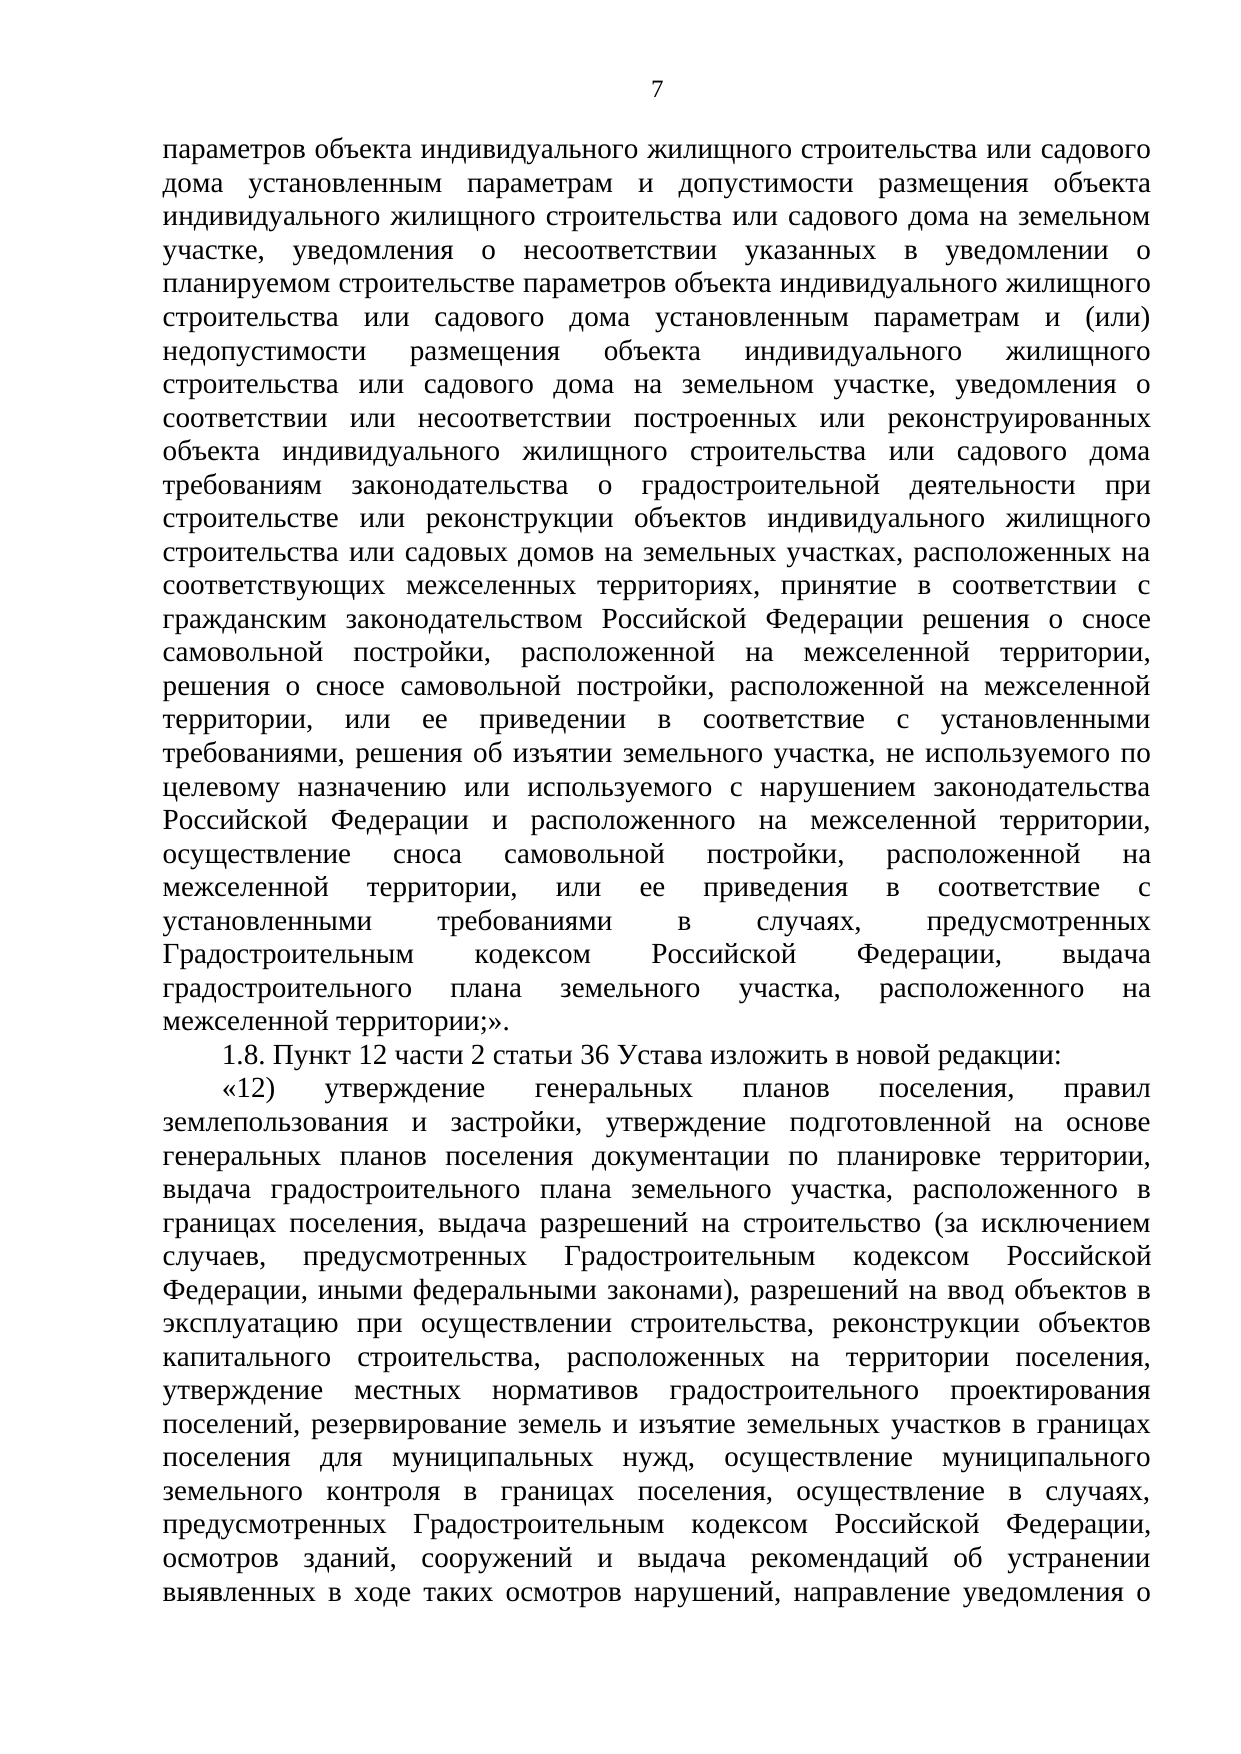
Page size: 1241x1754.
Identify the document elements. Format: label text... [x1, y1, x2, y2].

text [162, 1071, 1152, 1607]
text 1.8. Пункт 12 части 2 статьи 36 Устава изложить в новой редакции: [162, 1037, 1152, 1071]
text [162, 131, 1152, 1037]
